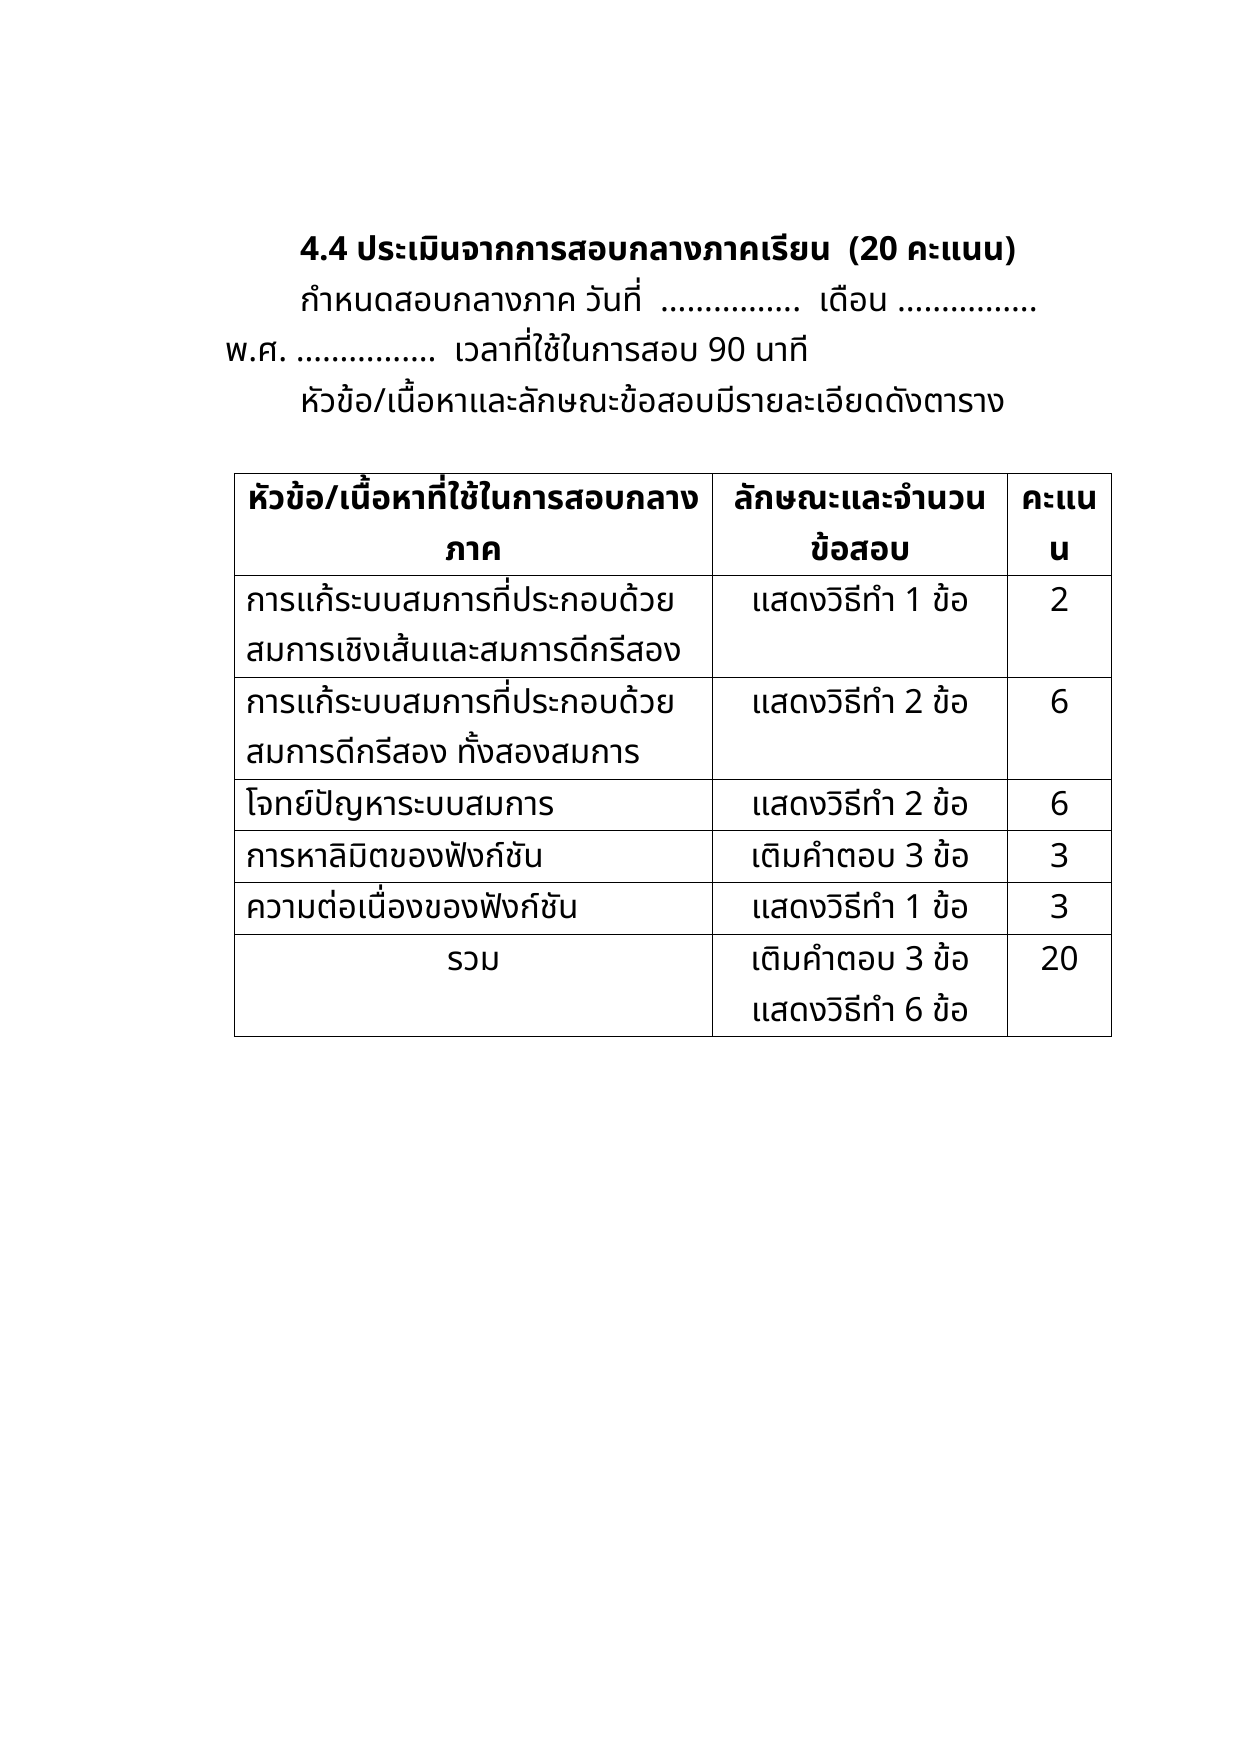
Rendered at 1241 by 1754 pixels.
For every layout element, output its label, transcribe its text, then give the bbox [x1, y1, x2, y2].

table_cell การหาลิมิตของฟังก์ชัน [235, 831, 712, 882]
table_cell แสดงวิธีทำ 1 ข้อ [713, 576, 1007, 677]
table_cell การแก้ระบบสมการที่ประกอบด้วยสมการดีกรีสอง ทั้งสองสมการ [235, 678, 712, 779]
table_cell 3 [1008, 831, 1111, 882]
table_cell รวม [235, 935, 712, 1036]
table_header หัวข้อ/เนื้อหาที่ใช้ในการสอบกลางภาค [235, 474, 712, 575]
table_cell 20 [1008, 935, 1111, 1036]
list กำหนดสอบกลางภาค วันที่ ……………. เดือน ……………. พ.ศ. ……………. เวลาที่ใช้ในการสอบ 90 นาที [225, 276, 1090, 377]
list หัวข้อ/เนื้อหาและลักษณะข้อสอบมีรายละเอียดดังตาราง [300, 377, 1090, 427]
table_cell โจทย์ปัญหาระบบสมการ [235, 780, 712, 830]
table_cell เติมคำตอบ 3 ข้อ แสดงวิธีทำ 6 ข้อ [713, 935, 1007, 1036]
table_header ลักษณะและจำนวนข้อสอบ [713, 474, 1007, 575]
table_cell 6 [1008, 678, 1111, 779]
table_cell 3 [1008, 883, 1111, 934]
table_cell เติมคำตอบ 3 ข้อ [713, 831, 1007, 882]
table_cell 6 [1008, 780, 1111, 830]
list 4.4 ประเมินจากการสอบกลางภาคเรียน (20 คะแนน) [300, 225, 1090, 276]
table_cell การแก้ระบบสมการที่ประกอบด้วยสมการเชิงเส้นและสมการดีกรีสอง [235, 576, 712, 677]
table_cell 2 [1008, 576, 1111, 677]
table_cell แสดงวิธีทำ 2 ข้อ [713, 678, 1007, 779]
table_cell แสดงวิธีทำ 2 ข้อ [713, 780, 1007, 830]
table_header คะแนน [1008, 474, 1111, 575]
table_cell แสดงวิธีทำ 1 ข้อ [713, 883, 1007, 934]
table_cell ความต่อเนื่องของฟังก์ชัน [235, 883, 712, 934]
